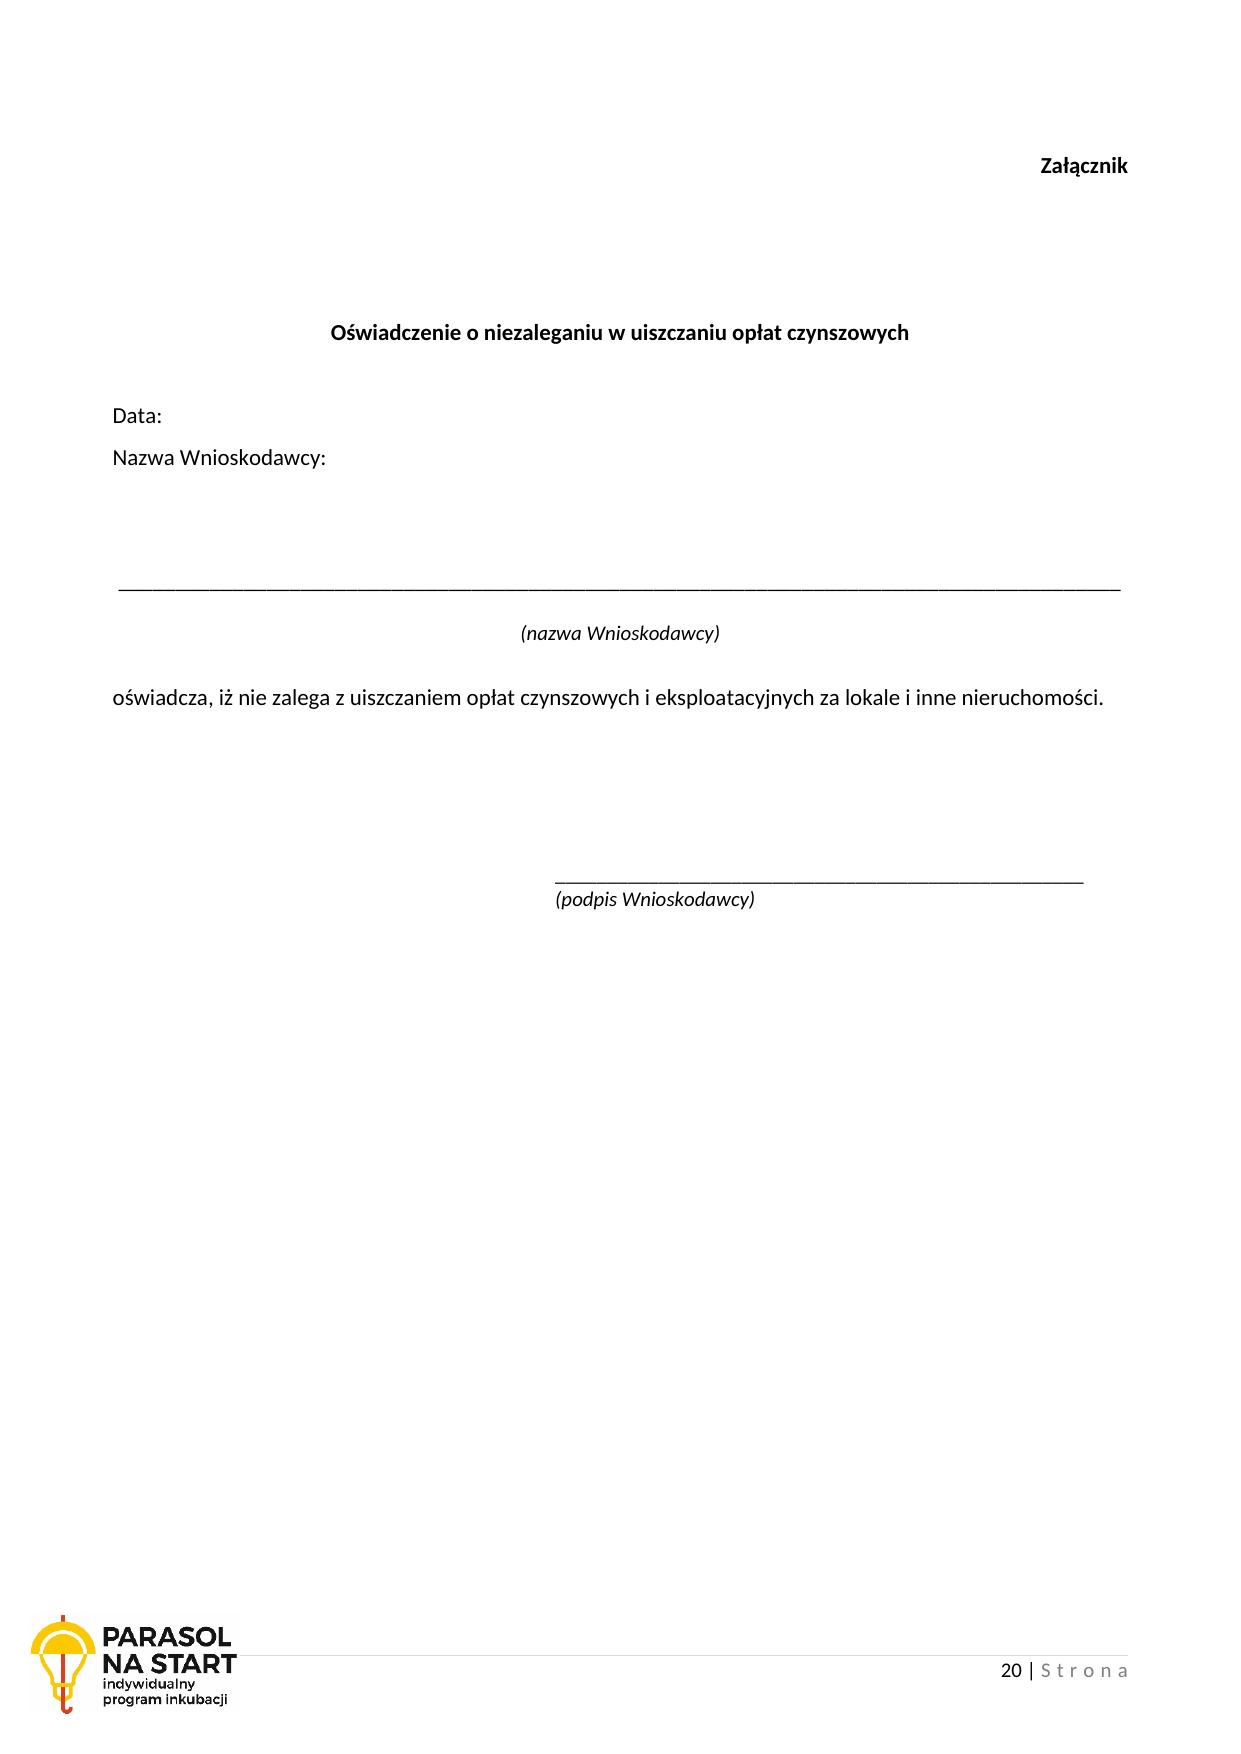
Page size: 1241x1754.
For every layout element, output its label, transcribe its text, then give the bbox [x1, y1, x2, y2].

text Oświadczenie o niezaleganiu w uiszczaniu opłat czynszowych [112, 317, 1128, 346]
text Nazwa Wnioskodawcy: [112, 442, 1128, 471]
text Data: [112, 400, 1128, 429]
text ___________________________________________________ [481, 861, 1128, 886]
text Załącznik [112, 150, 1128, 179]
text oświadcza, iż nie zalega z uiszczaniem opłat czynszowych i eksploatacyjnych za lokale i inne nieruchomości. [112, 683, 1128, 711]
text (podpis Wnioskodawcy) [555, 886, 1128, 912]
picture [27, 1612, 243, 1717]
text ________________________________________________________________________________________ (nazwa Wnioskodawcy) [112, 567, 1128, 646]
